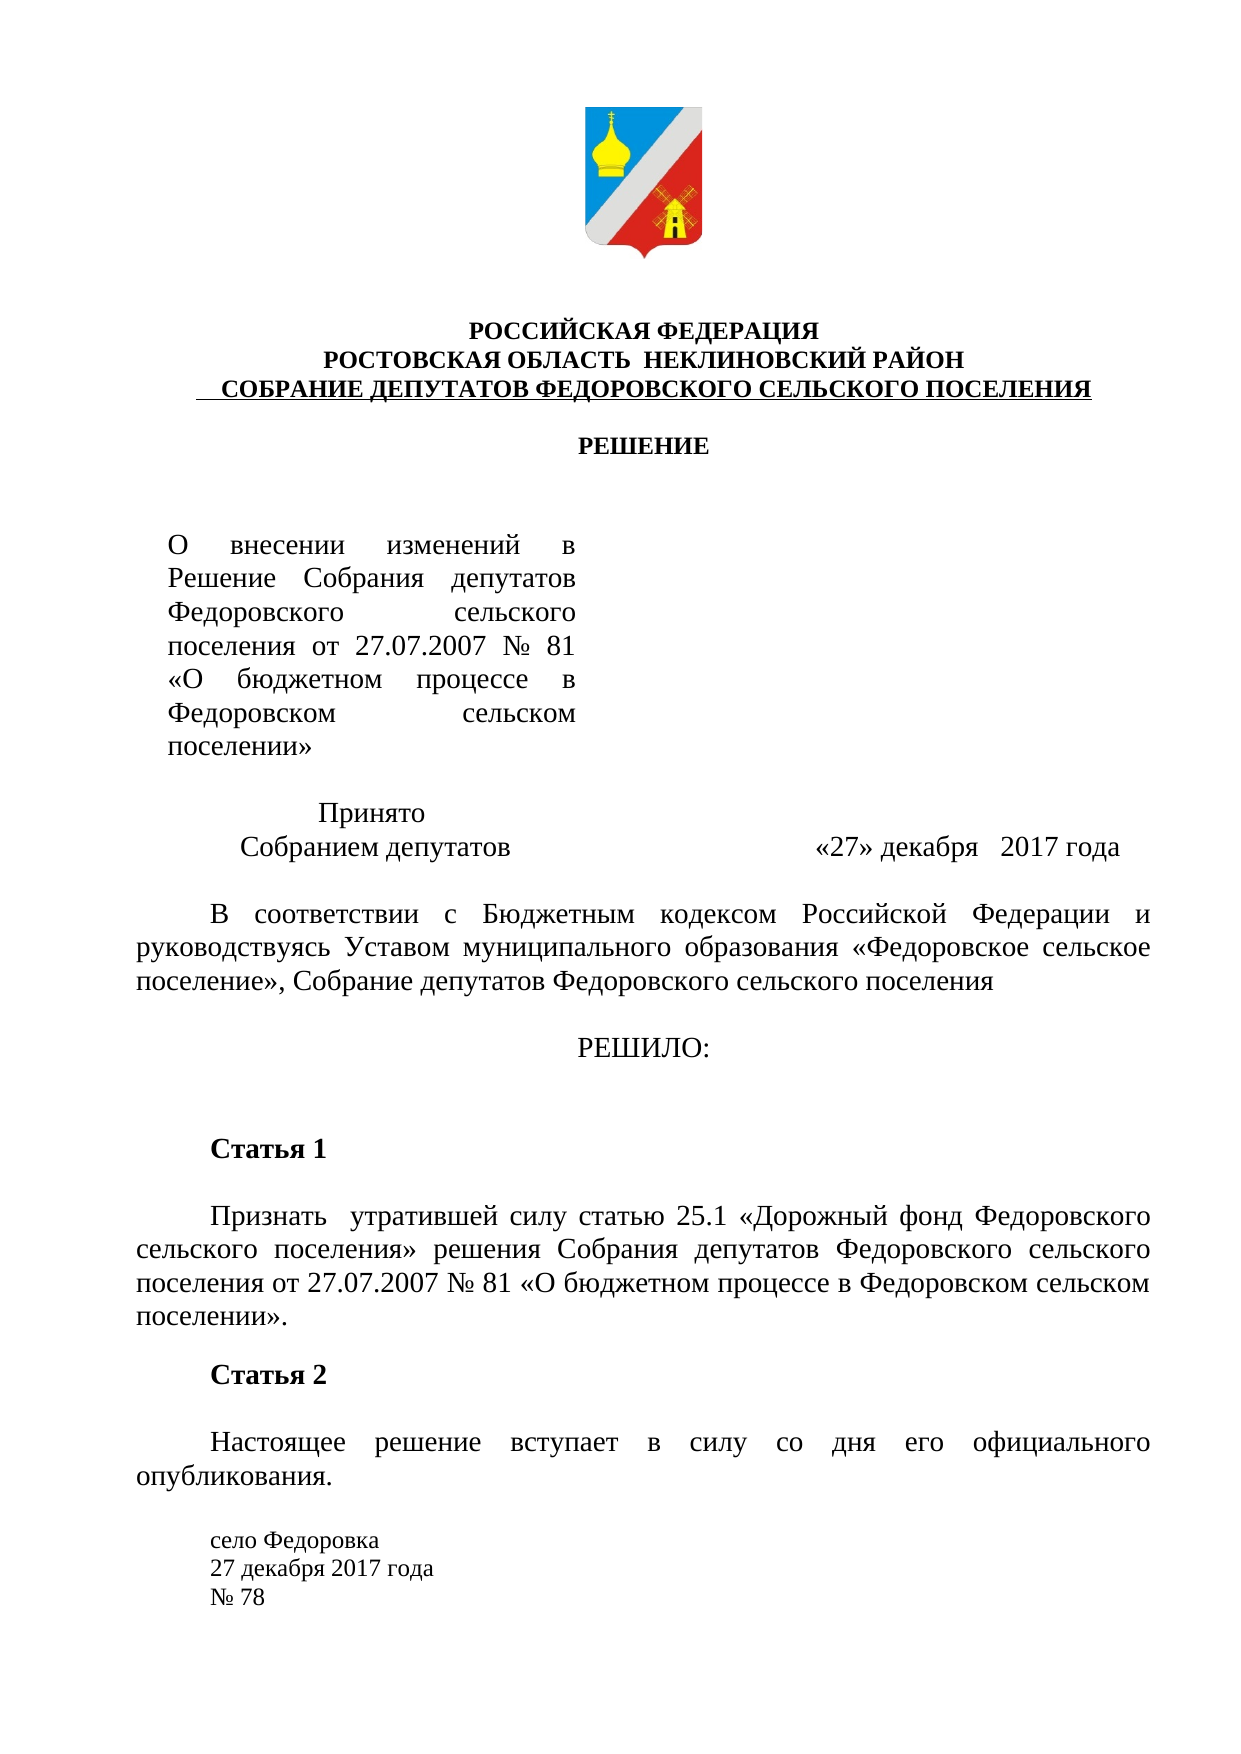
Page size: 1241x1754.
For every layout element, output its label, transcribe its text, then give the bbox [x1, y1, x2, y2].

text Статья 2 [136, 1357, 1152, 1391]
text 27 декабря 2017 года [136, 1553, 1152, 1582]
title РОССИЙСКАЯ ФЕДЕРАЦИЯ [136, 316, 1152, 345]
text № 78 [136, 1582, 1152, 1611]
text РЕШИЛО: [136, 1030, 1152, 1064]
title СОБРАНИЕ ДЕПУТАТОВ ФЕДОРОВСКОГО СЕЛЬСКОГО ПОСЕЛЕНИЯ [136, 374, 1152, 402]
title РОСТОВСКАЯ ОБЛАСТЬ НЕКЛИНОВСКИЙ РАЙОН [136, 345, 1152, 374]
table_header «27» декабря 2017 года [587, 527, 1131, 862]
text Признать утратившей силу статью 25.1 «Дорожный фонд Федоровского сельского поселения» решения Собрания депутатов Федоровского сельского поселения от 27.07.2007 № 81 «О бюджетном процессе в Федоровском сельском поселении». [136, 1198, 1152, 1332]
text В соответствии с Бюджетным кодексом Российской Федерации и руководствуясь Уставом муниципального образования «Федоровское сельское поселение», Собрание депутатов Федоровского сельского поселения [136, 896, 1152, 997]
text Статья 1 [136, 1131, 1152, 1164]
picture [585, 107, 703, 259]
text Настоящее решение вступает в силу со дня его официального опубликования. [136, 1424, 1152, 1491]
text РЕШЕНИЕ [136, 431, 1152, 460]
list село Федоровка [210, 1525, 1152, 1553]
table_header О внесении изменений в Решение Собрания депутатов Федоровского сельского поселения от 27.07.2007 № 81 «О бюджетном процессе в Федоровском сельском поселении» Принято Собранием депутатов [156, 527, 587, 862]
